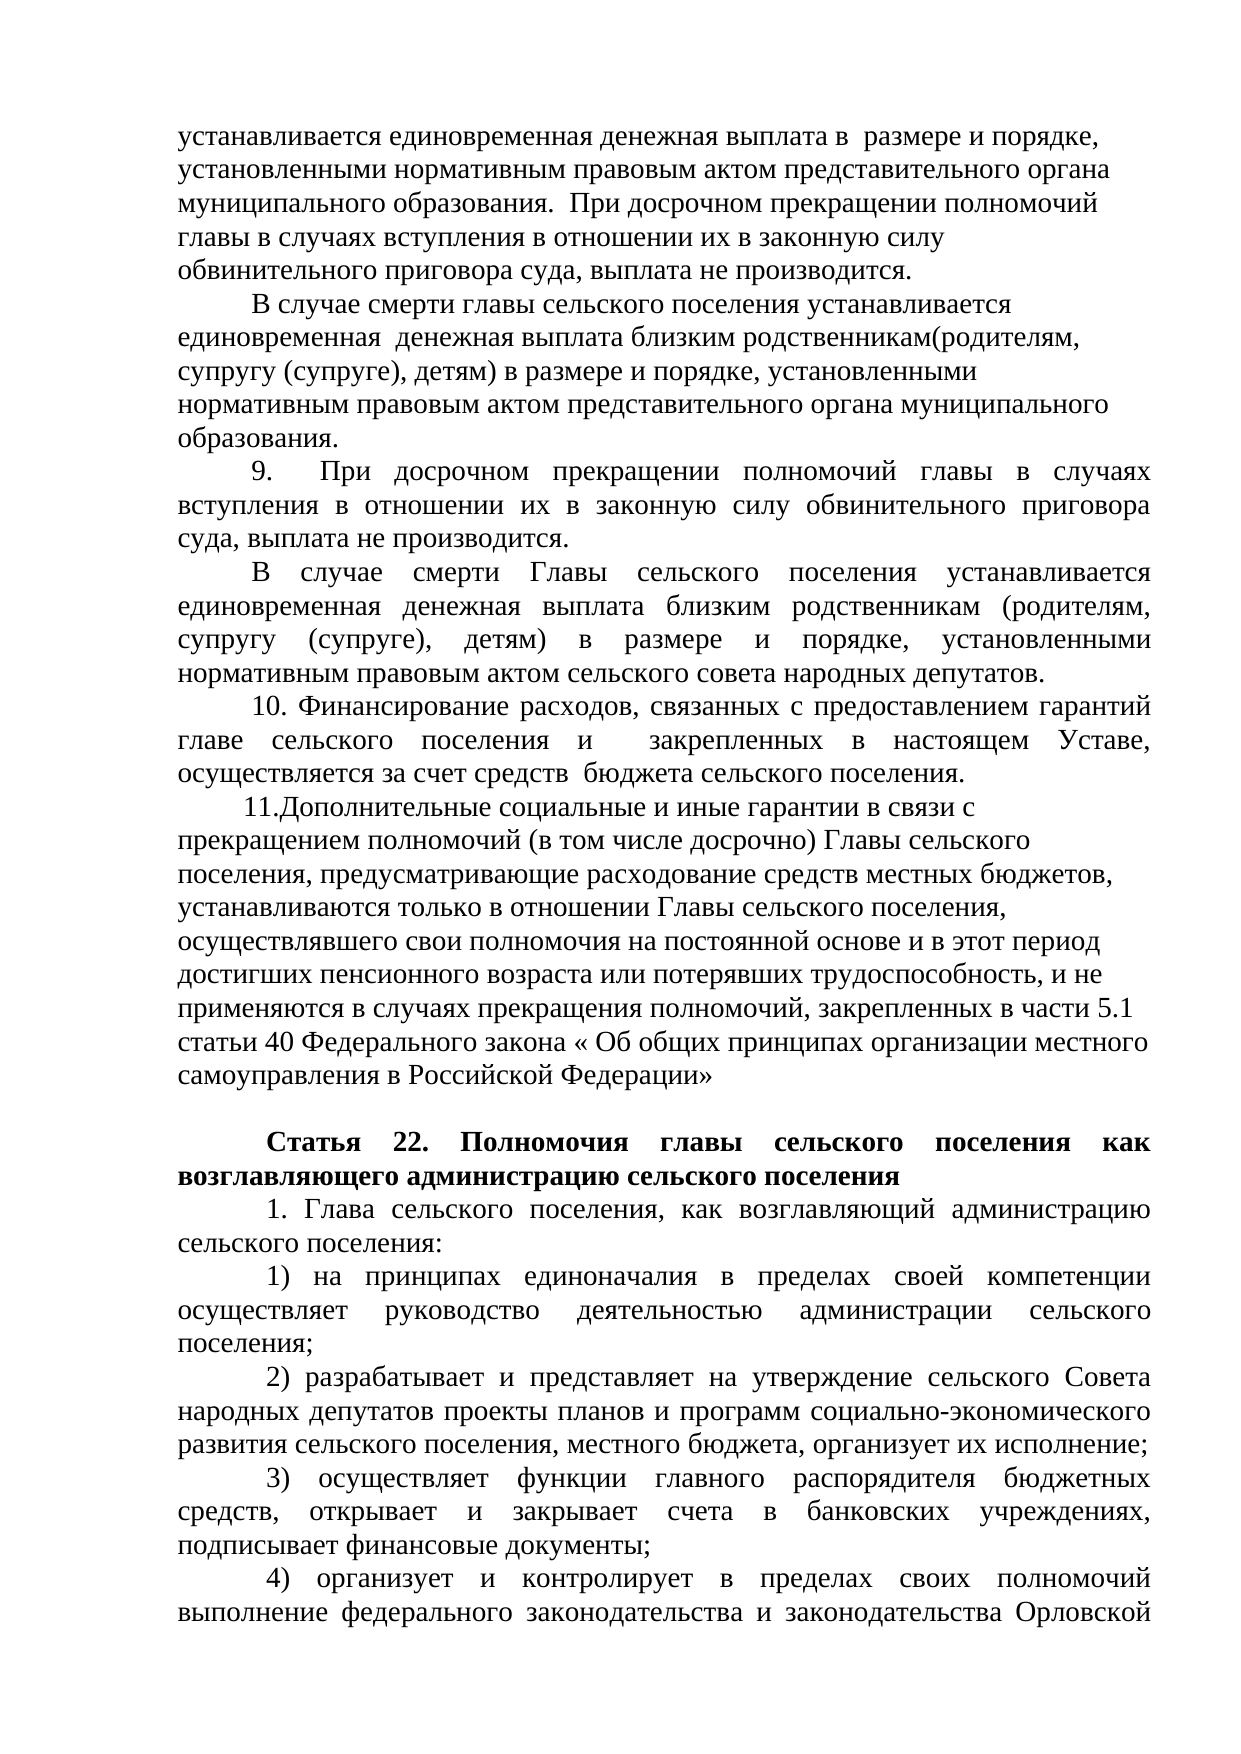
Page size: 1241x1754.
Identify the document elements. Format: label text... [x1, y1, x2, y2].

text 3) осуществляет функции главного распорядителя бюджетных средств, открывает и закрывает счета в банковских учреждениях, подписывает финансовые документы; [177, 1460, 1152, 1560]
text Статья 22. Полномочия главы сельского поселения как возглавляющего администрацию сельского поселения [177, 1124, 1152, 1191]
text 11.Дополнительные социальные и иные гарантии в связи с прекращением полномочий (в том числе досрочно) Главы сельского поселения, предусматривающие расходование средств местных бюджетов, устанавливаются только в отношении Главы сельского поселения, осуществлявшего свои полномочия на постоянной основе и в этот период достигших пенсионного возраста или потерявших трудоспособность, и не применяются в случаях прекращения полномочий, закрепленных в части 5.1 статьи 40 Федерального закона « Об общих принципах организации местного самоуправления в Российской Федерации» [177, 789, 1152, 1091]
text 9. При досрочном прекращении полномочий главы в случаях вступления в отношении их в законную силу обвинительного приговора суда, выплата не производится. [177, 453, 1152, 554]
text 10. Финансирование расходов, связанных с предоставлением гарантий главе сельского поселения и закрепленных в настоящем Уставе, осуществляется за счет средств бюджета сельского поселения. [177, 688, 1152, 789]
text 1) на принципах единоначалия в пределах своей компетенции осуществляет руководство деятельностью администрации сельского поселения; [177, 1258, 1152, 1359]
text 2) разрабатывает и представляет на утверждение сельского Совета народных депутатов проекты планов и программ социально-экономического развития сельского поселения, местного бюджета, организует их исполнение; [177, 1359, 1152, 1460]
text В случае смерти главы сельского поселения устанавливается единовременная денежная выплата близким родственникам(родителям, супругу (супруге), детям) в размере и порядке, установленными нормативным правовым актом представительного органа муниципального образования. [177, 286, 1152, 453]
text 1. Глава сельского поселения, как возглавляющий администрацию сельского поселения: [177, 1191, 1152, 1258]
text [177, 118, 1152, 286]
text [177, 1560, 1152, 1627]
text В случае смерти Главы сельского поселения устанавливается единовременная денежная выплата близким родственникам (родителям, супругу (супруге), детям) в размере и порядке, установленными нормативным правовым актом сельского совета народных депутатов. [177, 554, 1152, 688]
